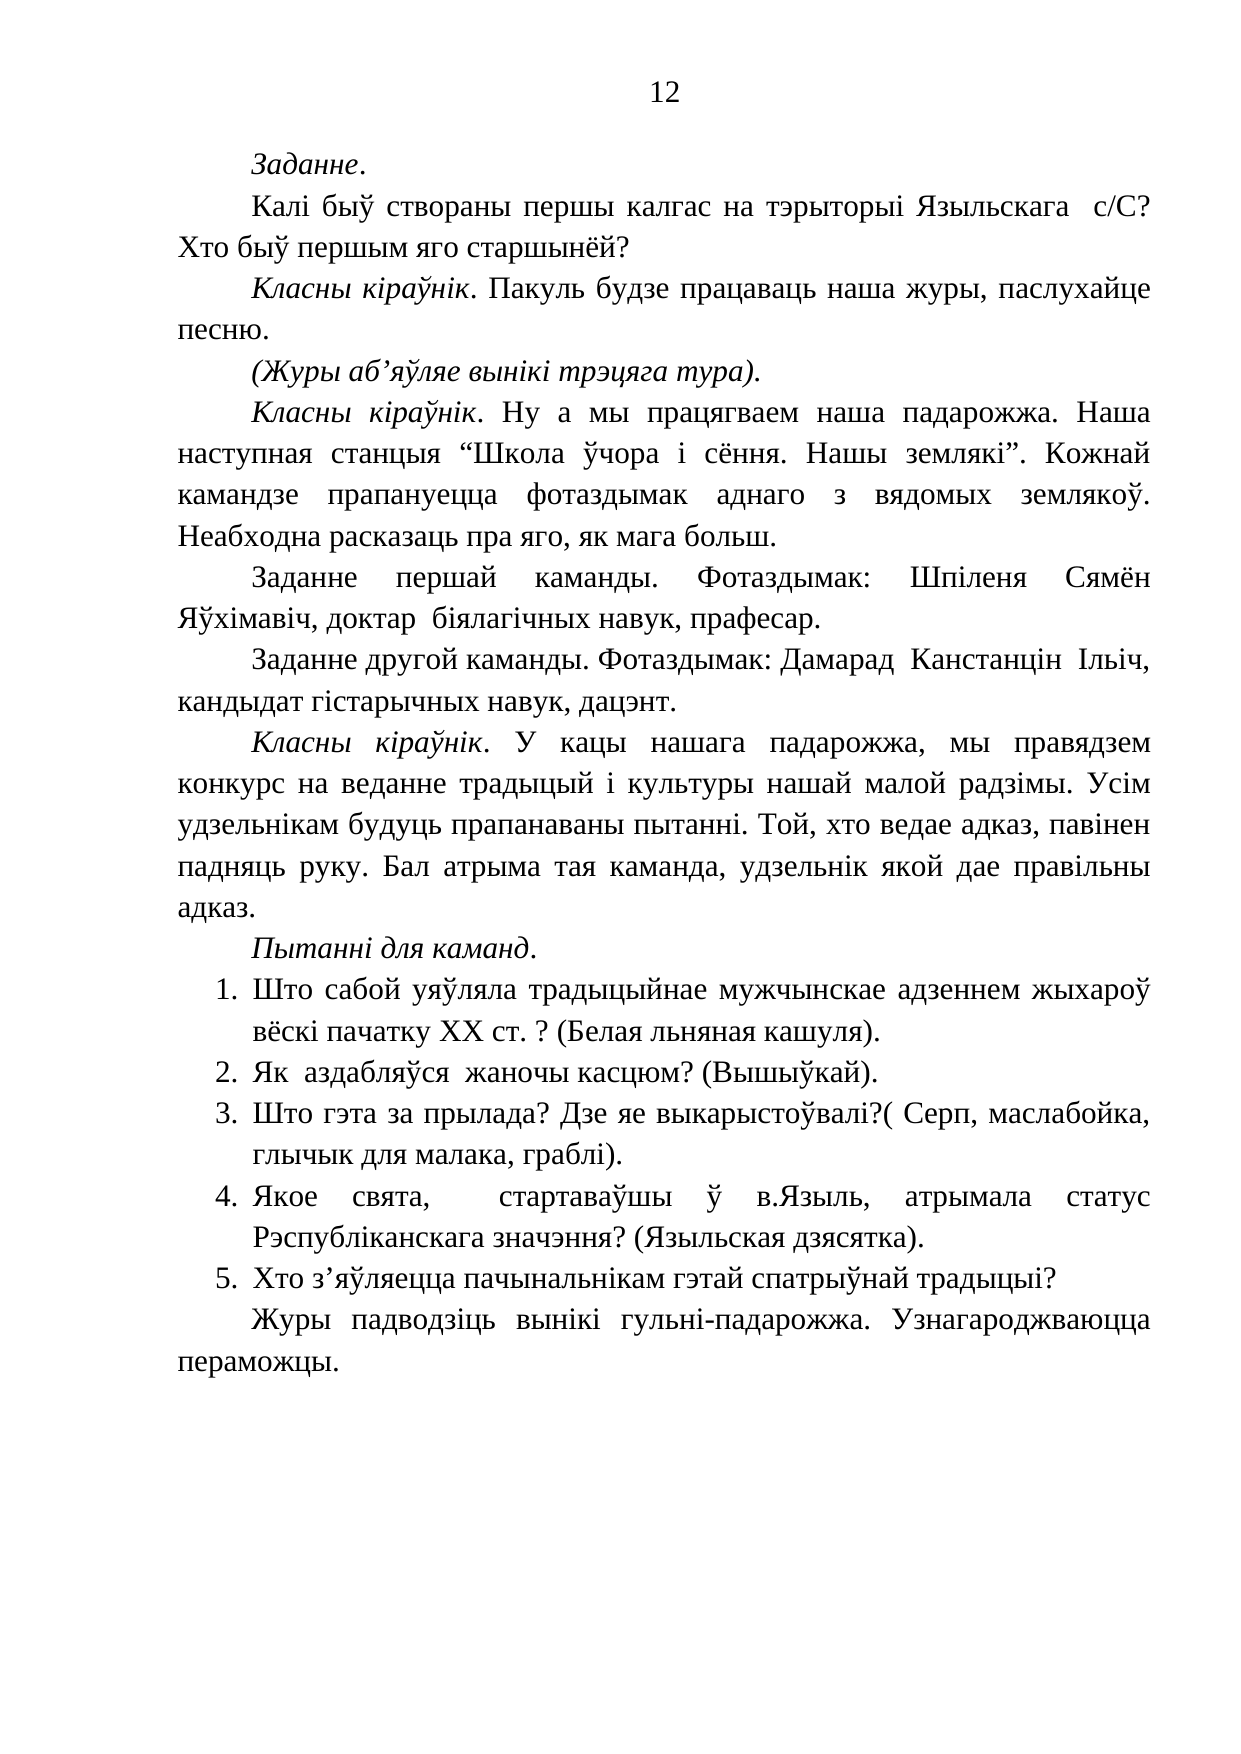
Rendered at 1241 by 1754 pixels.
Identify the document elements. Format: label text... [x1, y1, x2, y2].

text Пытанні для каманд. [177, 929, 1152, 965]
list Што сабой уяўляла традыцыйнае мужчынскае адзеннем жыхароў вёскі пачатку XX ст. ? (Белая льняная кашуля). [215, 971, 1152, 1048]
text Заданне. [177, 146, 1152, 182]
text Класны кіраўнік. У кацы нашага падарожжа, мы правядзем конкурс на веданне традыцый і культуры нашай малой радзімы. Усім удзельнікам будуць прапанаваны пытанні. Той, хто ведае адказ, павінен падняць руку. Бал атрыма тая каманда, удзельнік якой дае правільны адказ. [177, 723, 1152, 924]
text Калі быў створаны першы калгас на тэрыторыі Языльскага с/С? Хто быў першым яго старшынёй? [177, 187, 1152, 264]
text (Журы аб’яўляе вынікі трэцяга тура). [177, 352, 1152, 388]
list Як аздабляўся жаночы касцюм? (Вышыўкай). [215, 1053, 1152, 1089]
text Заданне першай каманды. Фотаздымак: Шпіленя Сямён Яўхімавіч, доктар біялагічных навук, прафесар. [177, 558, 1152, 635]
text Заданне другой каманды. Фотаздымак: Дамарад Канстанцін Ільіч, кандыдат гістарычных навук, дацэнт. [177, 641, 1152, 718]
text Класны кіраўнік. Пакуль будзе працаваць наша журы, паслухайце песню. [177, 269, 1152, 347]
list Якое свята, стартаваўшы ў в.Языль, атрымала статус Рэспубліканскага значэння? (Языльская дзясятка). [215, 1177, 1152, 1254]
list Хто з’яўляецца пачынальнікам гэтай спатрыўнай традыцыі? [215, 1259, 1152, 1295]
list Што гэта за прылада? Дзе яе выкарыстоўвалі?( Серп, маслабойка, глычык для малака, граблі). [215, 1094, 1152, 1172]
text Класны кіраўнік. Ну а мы працягваем наша падарожжа. Наша наступная станцыя “Школа ўчора і сёння. Нашы землякі”. Кожнай камандзе прапануецца фотаздымак аднаго з вядомых землякоў. Неабходна расказаць пра яго, як мага больш. [177, 393, 1152, 553]
text Журы падводзіць вынікі гульні-падарожжа. Узнагароджваюцца пераможцы. [177, 1301, 1152, 1378]
